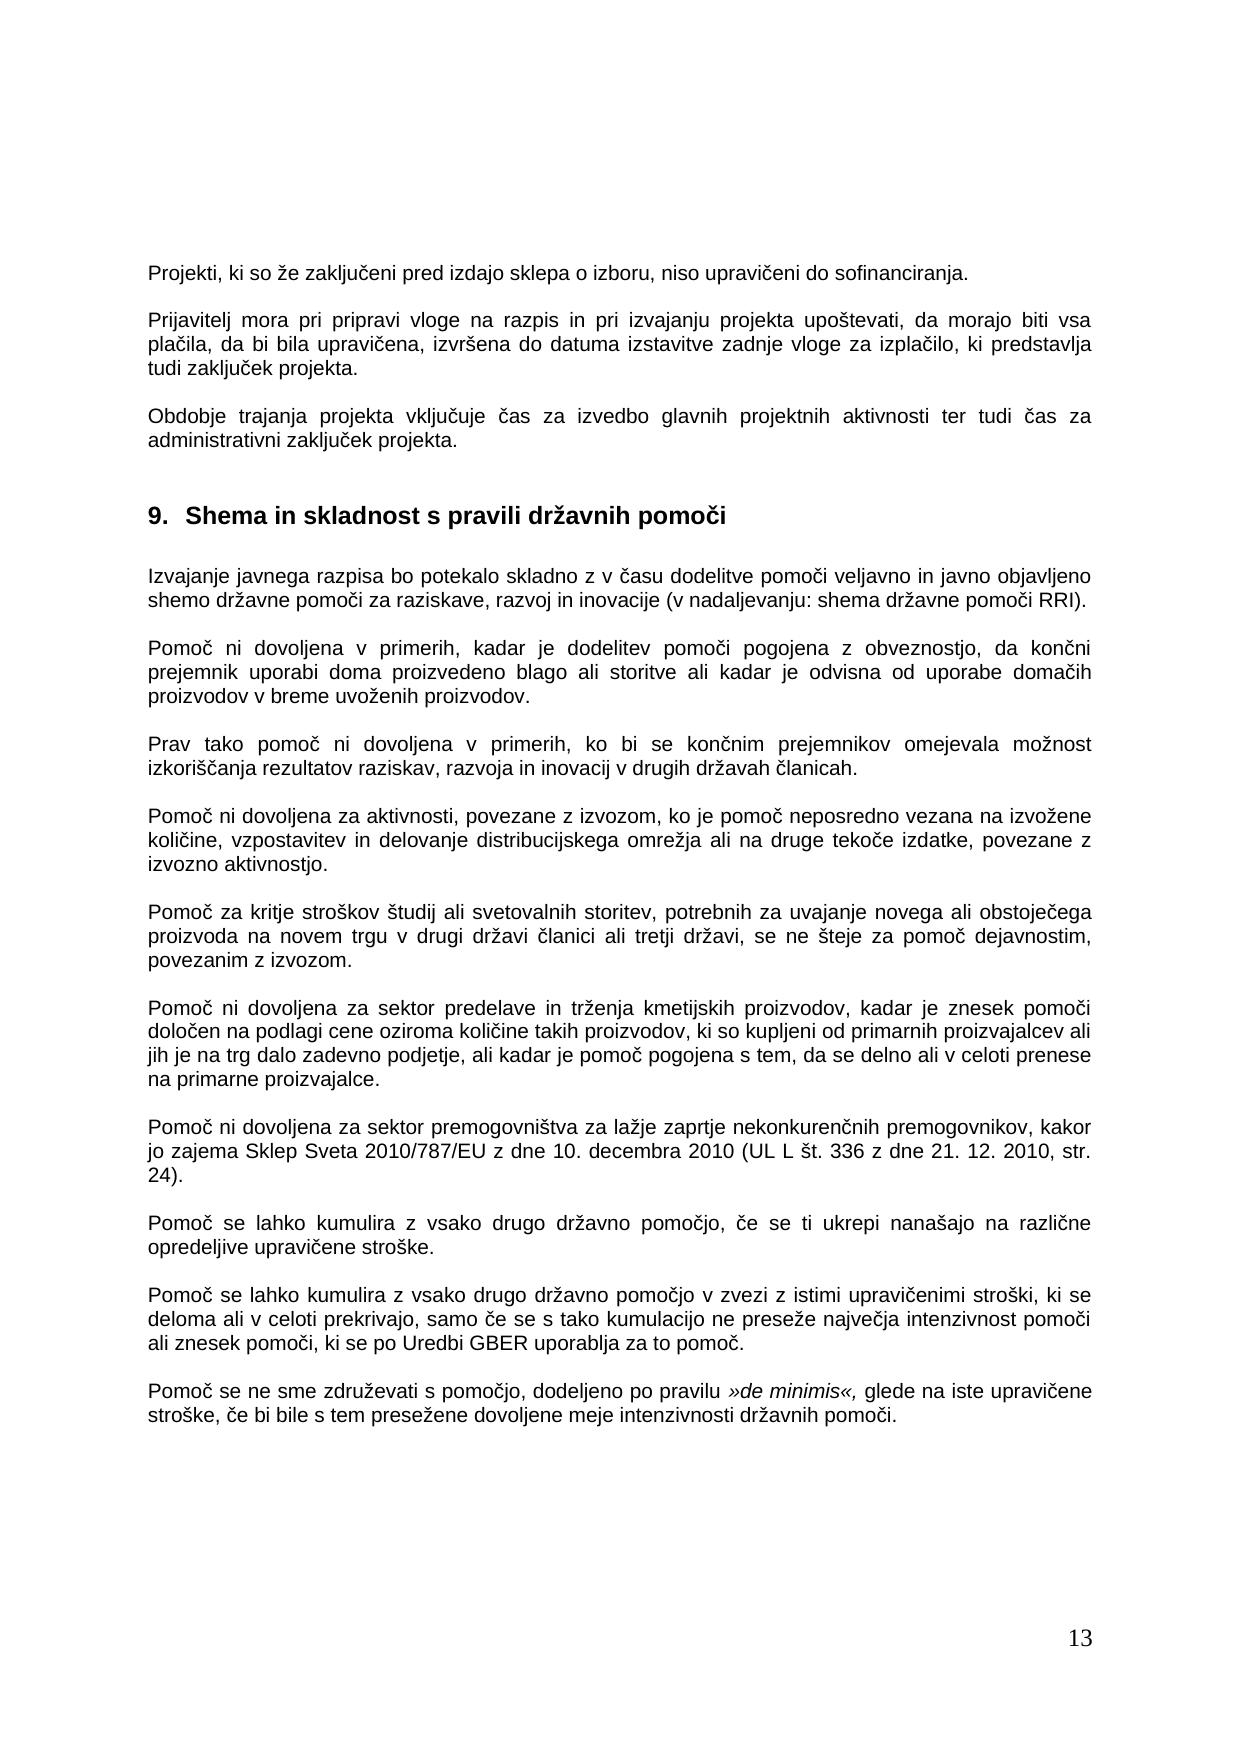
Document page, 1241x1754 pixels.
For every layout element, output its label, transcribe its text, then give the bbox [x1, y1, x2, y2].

text Prijavitelj mora pri pripravi vloge na razpis in pri izvajanju projekta upoštevati, da morajo biti vsa plačila, da bi bila upravičena, izvršena do datuma izstavitve zadnje vloge za izplačilo, ki predstavlja tudi zaključek projekta. [148, 308, 1093, 380]
text Projekti, ki so že zaključeni pred izdajo sklepa o izboru, niso upravičeni do sofinanciranja. [148, 260, 1093, 284]
text Izvajanje javnega razpisa bo potekalo skladno z v času dodelitve pomoči veljavno in javno objavljeno shemo državne pomoči za raziskave, razvoj in inovacije (v nadaljevanju: shema državne pomoči RRI). [148, 564, 1093, 612]
text Pomoč ni dovoljena za sektor predelave in trženja kmetijskih proizvodov, kadar je znesek pomoči določen na podlagi cene oziroma količine takih proizvodov, ki so kupljeni od primarnih proizvajalcev ali jih je na trg dalo zadevno podjetje, ali kadar je pomoč pogojena s tem, da se delno ali v celoti prenese na primarne proizvajalce. [148, 995, 1093, 1091]
text Pomoč za kritje stroškov študij ali svetovalnih storitev, potrebnih za uvajanje novega ali obstoječega proizvoda na novem trgu v drugi državi članici ali tretji državi, se ne šteje za pomoč dejavnostim, povezanim z izvozom. [148, 899, 1093, 971]
text Pomoč ni dovoljena za aktivnosti, povezane z izvozom, ko je pomoč neposredno vezana na izvožene količine, vzpostavitev in delovanje distribucijskega omrežja ali na druge tekoče izdatke, povezane z izvozno aktivnostjo. [148, 804, 1093, 876]
subtitle Shema in skladnost s pravili državnih pomoči [148, 501, 1093, 530]
text Pomoč ni dovoljena za sektor premogovništva za lažje zaprtje nekonkurenčnih premogovnikov, kakor jo zajema Sklep Sveta 2010/787/EU z dne 10. decembra 2010 (UL L št. 336 z dne 21. 12. 2010, str. 24). [148, 1115, 1093, 1187]
text Prav tako pomoč ni dovoljena v primerih, ko bi se končnim prejemnikov omejevala možnost izkoriščanja rezultatov raziskav, razvoja in inovacij v drugih državah članicah. [148, 732, 1093, 780]
text Pomoč se lahko kumulira z vsako drugo državno pomočjo v zvezi z istimi upravičenimi stroški, ki se deloma ali v celoti prekrivajo, samo če se s tako kumulacijo ne preseže največja intenzivnost pomoči ali znesek pomoči, ki se po Uredbi GBER uporablja za to pomoč. [148, 1283, 1093, 1355]
text Pomoč se lahko kumulira z vsako drugo državno pomočjo, če se ti ukrepi nanašajo na različne opredeljive upravičene stroške. [148, 1211, 1093, 1259]
text Pomoč ni dovoljena v primerih, kadar je dodelitev pomoči pogojena z obveznostjo, da končni prejemnik uporabi doma proizvedeno blago ali storitve ali kadar je odvisna od uporabe domačih proizvodov v breme uvoženih proizvodov. [148, 636, 1093, 708]
text Obdobje trajanja projekta vključuje čas za izvedbo glavnih projektnih aktivnosti ter tudi čas za administrativni zaključek projekta. [148, 404, 1093, 452]
text Pomoč se ne sme združevati s pomočjo, dodeljeno po pravilu »de minimis«, glede na iste upravičene stroške, če bi bile s tem presežene dovoljene meje intenzivnosti državnih pomoči. [148, 1379, 1093, 1427]
